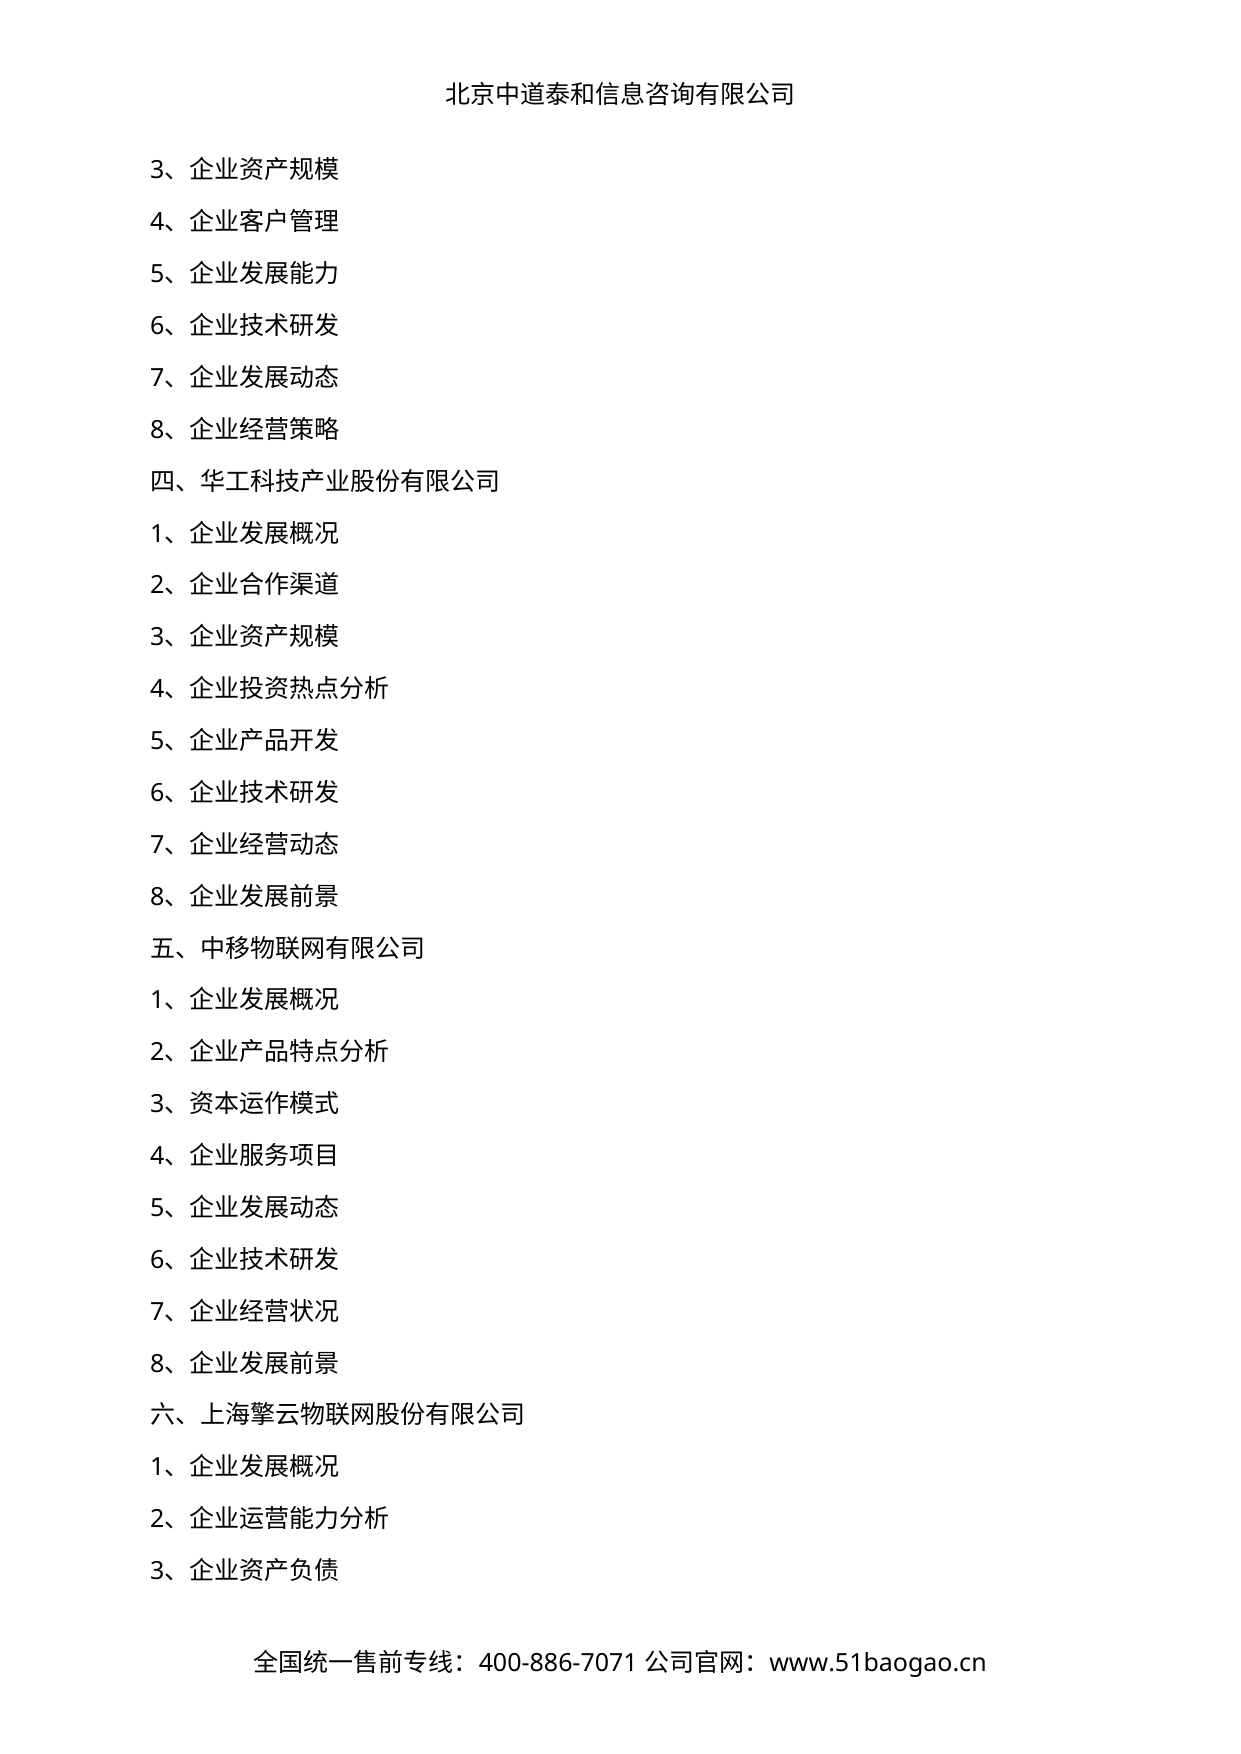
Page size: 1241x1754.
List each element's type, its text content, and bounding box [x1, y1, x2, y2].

text 4、企业投资热点分析 [150, 669, 1090, 705]
text 4、企业客户管理 [150, 202, 1090, 238]
text 五、中移物联网有限公司 [150, 928, 1090, 964]
text 5、企业产品开发 [150, 721, 1090, 757]
text 8、企业发展前景 [150, 876, 1090, 912]
text 1、企业发展概况 [150, 980, 1090, 1016]
text 3、企业资产规模 [150, 617, 1090, 653]
text 2、企业产品特点分析 [150, 1032, 1090, 1068]
text 2、企业运营能力分析 [150, 1499, 1090, 1535]
text 3、企业资产负债 [150, 1551, 1090, 1587]
text 5、企业发展能力 [150, 254, 1090, 290]
text 7、企业经营动态 [150, 824, 1090, 861]
text 6、企业技术研发 [150, 772, 1090, 809]
text 3、资本运作模式 [150, 1084, 1090, 1120]
text 四、华工科技产业股份有限公司 [150, 461, 1090, 497]
text 8、企业经营策略 [150, 409, 1090, 446]
text 2、企业合作渠道 [150, 565, 1090, 601]
text 6、企业技术研发 [150, 1239, 1090, 1276]
text 8、企业发展前景 [150, 1343, 1090, 1379]
text 7、企业发展动态 [150, 357, 1090, 394]
text 六、上海擎云物联网股份有限公司 [150, 1395, 1090, 1431]
text 1、企业发展概况 [150, 1447, 1090, 1483]
text 7、企业经营状况 [150, 1291, 1090, 1327]
text 5、企业发展动态 [150, 1187, 1090, 1224]
text 6、企业技术研发 [150, 306, 1090, 342]
text 4、企业服务项目 [150, 1136, 1090, 1172]
text 1、企业发展概况 [150, 513, 1090, 549]
text 3、企业资产规模 [150, 150, 1090, 186]
